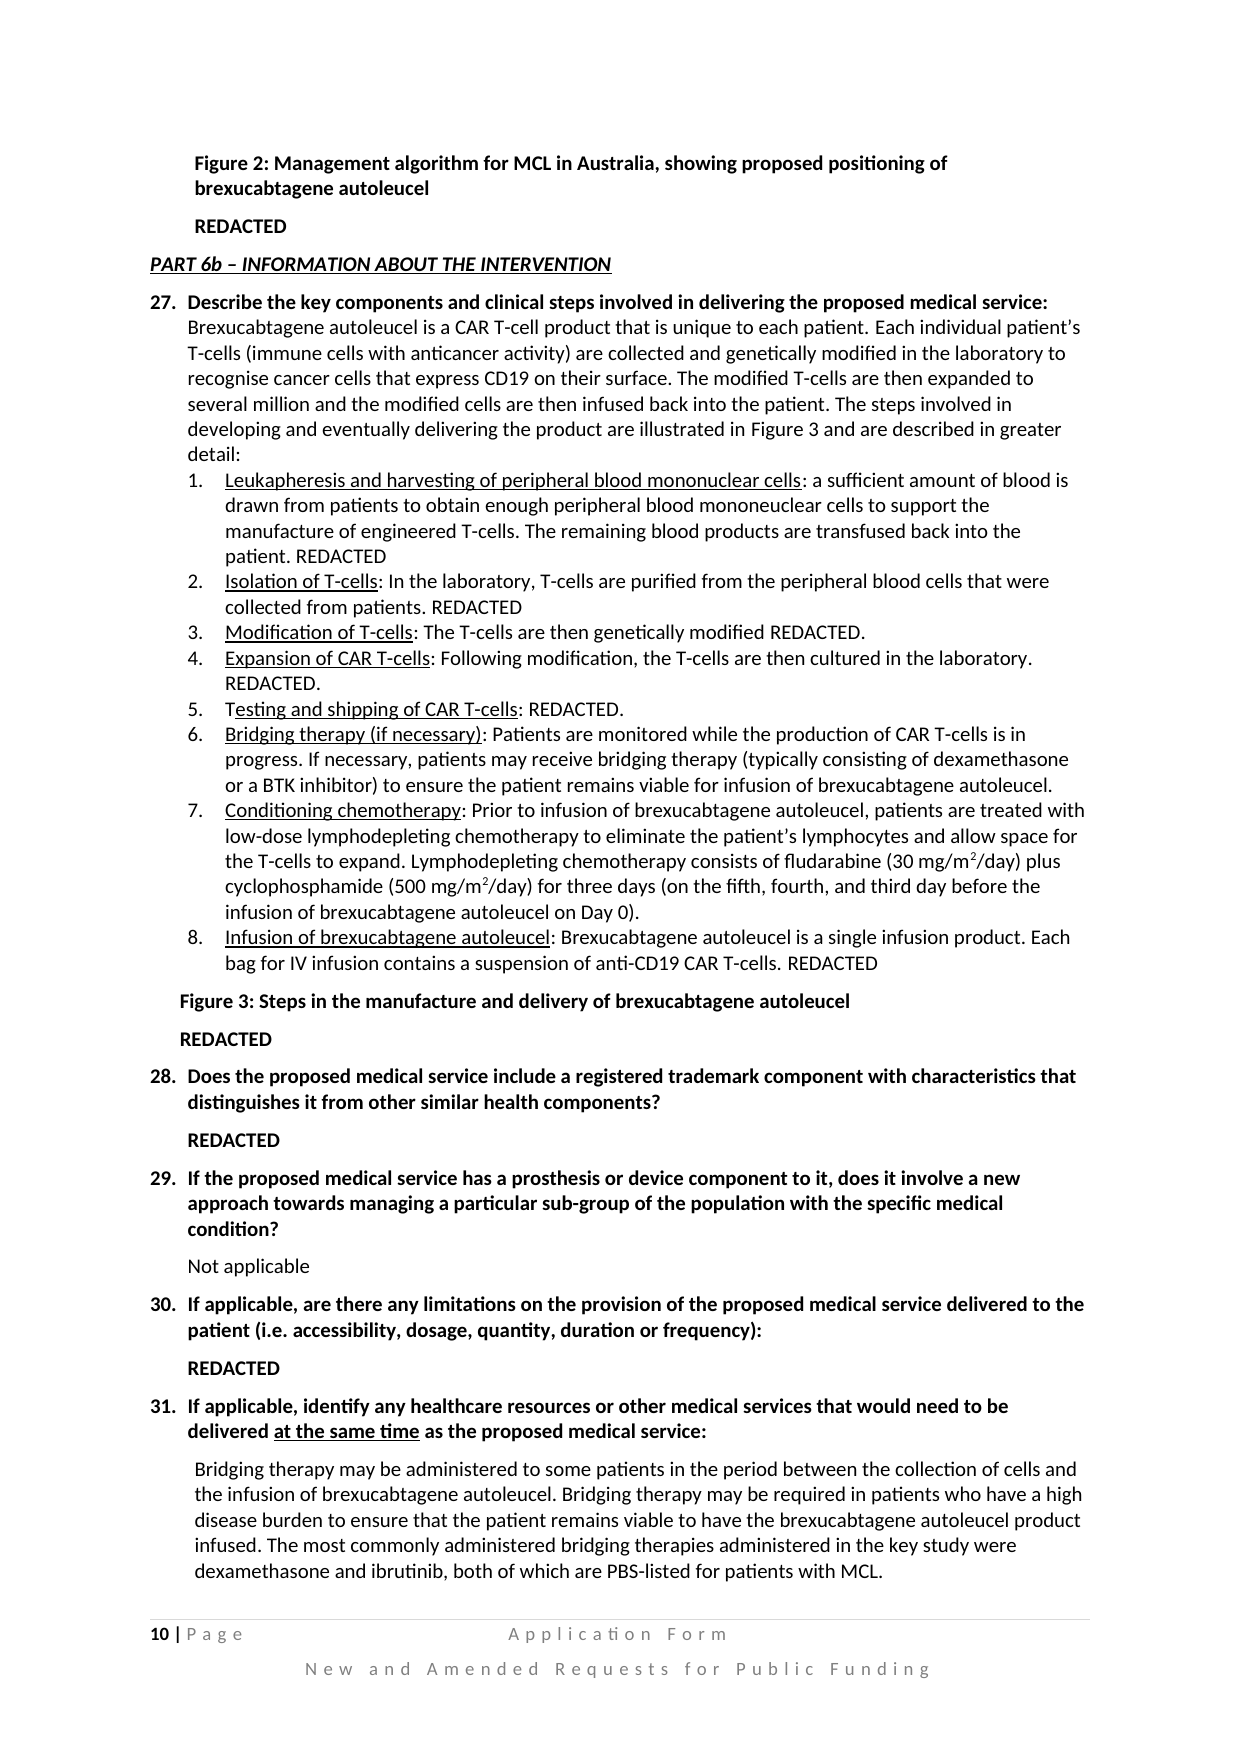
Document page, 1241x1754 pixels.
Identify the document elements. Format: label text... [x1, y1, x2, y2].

subtitle Expansion of CAR T-cells: Following modification, the T-cells are then cultured in the laboratory. REDACTED. [187, 645, 1090, 696]
subtitle Describe the key components and clinical steps involved in delivering the proposed medical service: [150, 289, 1090, 314]
text Figure 3: Steps in the manufacture and delivery of brexucabtagene autoleucel [150, 988, 1090, 1013]
text Bridging therapy may be administered to some patients in the period between the collection of cells and the infusion of brexucabtagene autoleucel. Bridging therapy may be required in patients who have a high disease burden to ensure that the patient remains viable to have the brexucabtagene autoleucel product infused. The most commonly administered bridging therapies administered in the key study were dexamethasone and ibrutinib, both of which are PBS-listed for patients with MCL. [194, 1456, 1090, 1583]
subtitle Bridging therapy (if necessary): Patients are monitored while the production of CAR T-cells is in progress. If necessary, patients may receive bridging therapy (typically consisting of dexamethasone or a BTK inhibitor) to ensure the patient remains viable for infusion of brexucabtagene autoleucel. [187, 721, 1090, 797]
subtitle If the proposed medical service has a prosthesis or device component to it, does it involve a new approach towards managing a particular sub-group of the population with the specific medical condition? [150, 1165, 1090, 1241]
subtitle Testing and shipping of CAR T-cells: REDACTED. [187, 696, 1090, 721]
subtitle Leukapheresis and harvesting of peripheral blood mononuclear cells: a sufficient amount of blood is drawn from patients to obtain enough peripheral blood mononeuclear cells to support the manufacture of engineered T-cells. The remaining blood products are transfused back into the patient. REDACTED [187, 467, 1090, 569]
subtitle Infusion of brexucabtagene autoleucel: Brexucabtagene autoleucel is a single infusion product. Each bag for IV infusion contains a suspension of anti-CD19 CAR T-cells. REDACTED [187, 924, 1090, 975]
subtitle If applicable, identify any healthcare resources or other medical services that would need to be delivered at the same time as the proposed medical service: [150, 1393, 1090, 1444]
subtitle Does the proposed medical service include a registered trademark component with characteristics that distinguishes it from other similar health components? [150, 1064, 1090, 1114]
subtitle Modification of T-cells: The T-cells are then genetically modified REDACTED. [187, 619, 1090, 645]
text Not applicable [150, 1254, 1090, 1279]
text REDACTED [194, 213, 1090, 239]
subtitle Conditioning chemotherapy: Prior to infusion of brexucabtagene autoleucel, patients are treated with low-dose lymphodepleting chemotherapy to eliminate the patient’s lymphocytes and allow space for the T-cells to expand. Lymphodepleting chemotherapy consists of fludarabine (30 mg/m2/day) plus cyclophosphamide (500 mg/m2/day) for three days (on the fifth, fourth, and third day before the infusion of brexucabtagene autoleucel on Day 0). [187, 797, 1090, 924]
text REDACTED [150, 1127, 1090, 1152]
subtitle If applicable, are there any limitations on the provision of the proposed medical service delivered to the patient (i.e. accessibility, dosage, quantity, duration or frequency): [150, 1292, 1090, 1342]
text Figure 2: Management algorithm for MCL in Australia, showing proposed positioning of brexucabtagene autoleucel [194, 150, 1090, 201]
text REDACTED [150, 1026, 1090, 1051]
subtitle Brexucabtagene autoleucel is a CAR T-cell product that is unique to each patient. Each individual patient’s T-cells (immune cells with anticancer activity) are collected and genetically modified in the laboratory to recognise cancer cells that express CD19 on their surface. The modified T-cells are then expanded to several million and the modified cells are then infused back into the patient. The steps involved in developing and eventually delivering the product are illustrated in Figure 3 and are described in greater detail: [187, 314, 1090, 467]
subtitle PART 6b – INFORMATION ABOUT THE INTERVENTION [150, 251, 1090, 277]
subtitle Isolation of T-cells: In the laboratory, T-cells are purified from the peripheral blood cells that were collected from patients. REDACTED [187, 569, 1090, 619]
text REDACTED [150, 1355, 1090, 1380]
